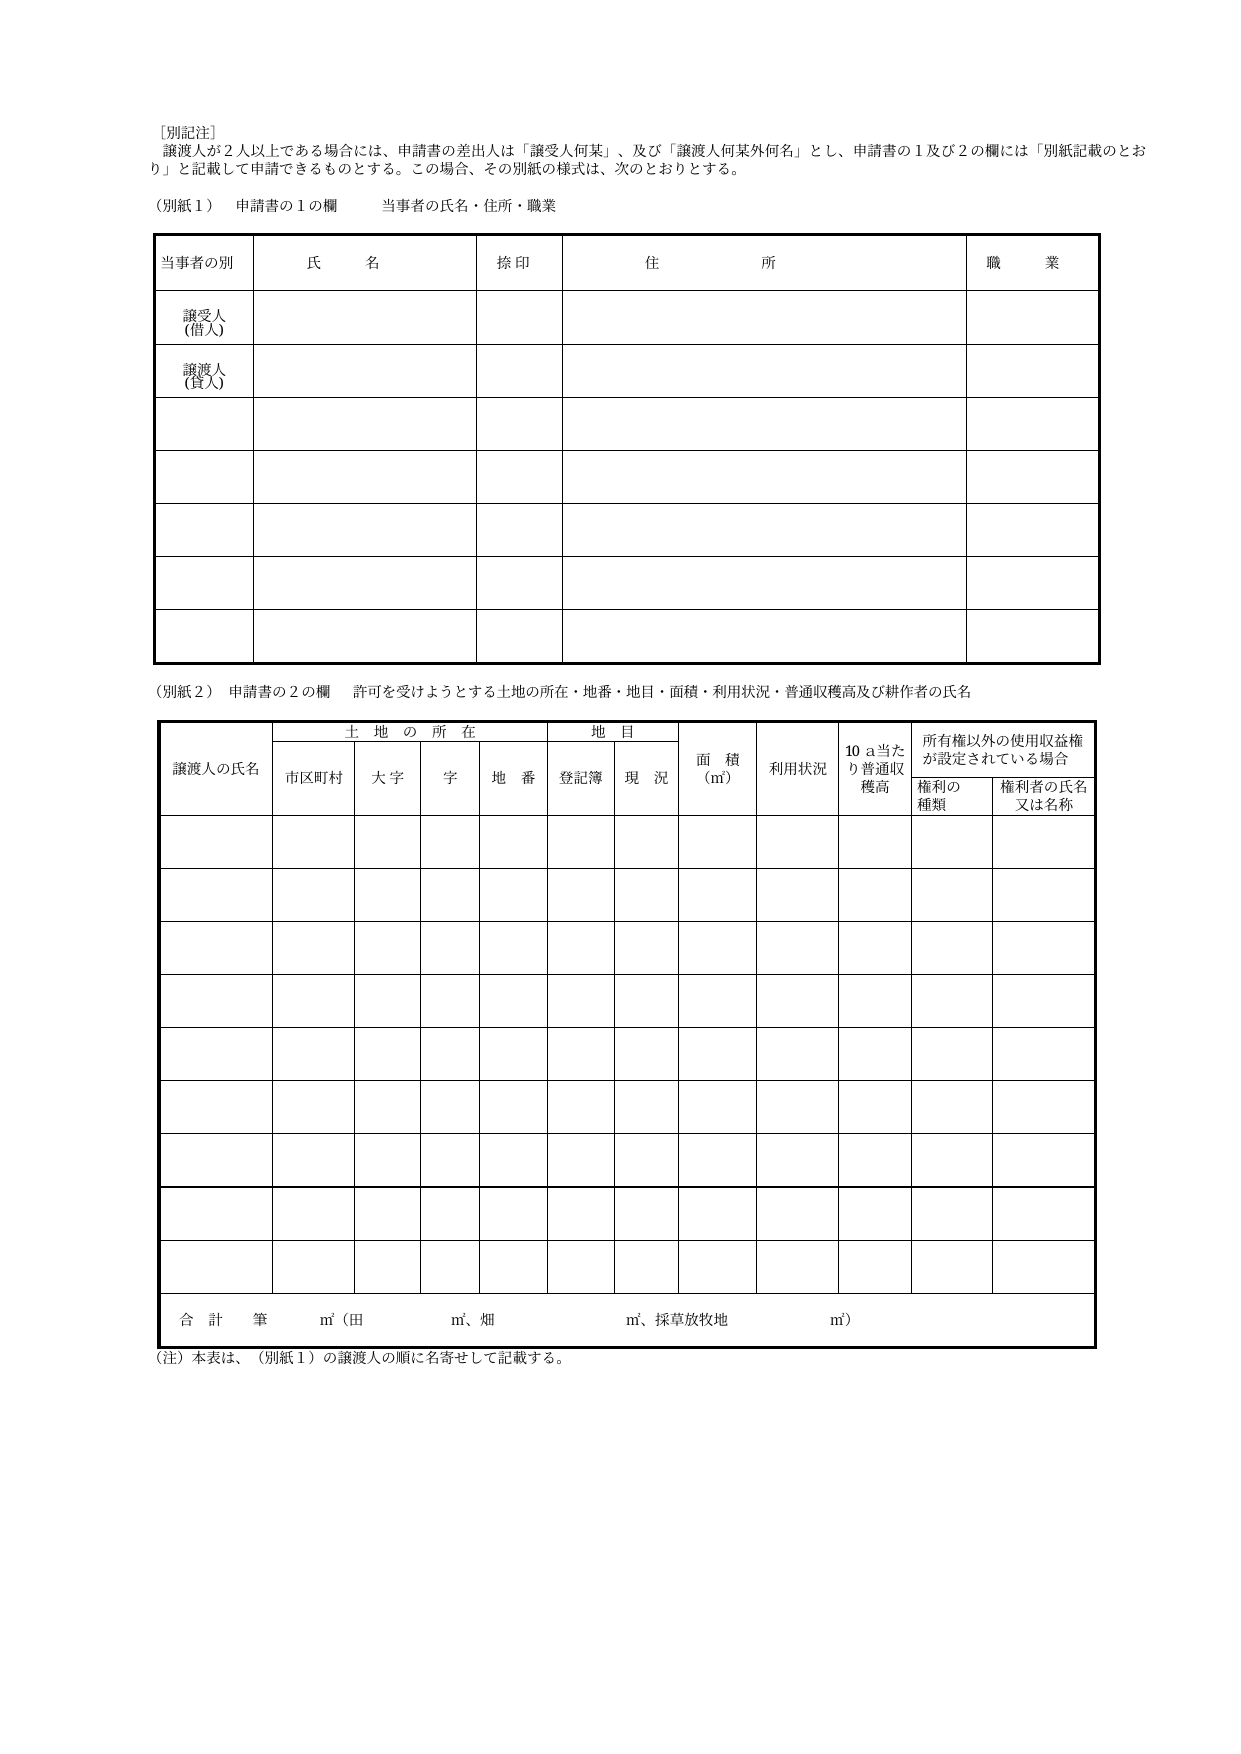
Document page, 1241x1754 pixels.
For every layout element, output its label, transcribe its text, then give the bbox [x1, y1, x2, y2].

table_cell [912, 975, 992, 1027]
text 譲渡人が２人以上である場合には、申請書の差出人は「譲受人何某」、及び「譲渡人何某外何名」とし、申請書の１及び２の欄には「別紙記載のとおり」と記載して申請できるものとする。この場合、その別紙の様式は、次のとおりとする。 [148, 142, 1152, 178]
table_cell [548, 816, 614, 868]
table_cell [839, 922, 911, 974]
table_cell [757, 922, 838, 974]
table_cell [563, 504, 966, 556]
table_cell [355, 869, 420, 921]
table_cell [839, 975, 911, 1027]
table_cell [967, 291, 1098, 343]
table_cell [477, 504, 562, 556]
table_cell [355, 816, 420, 868]
table_cell [548, 1081, 614, 1133]
table_cell [480, 922, 547, 974]
table_cell [156, 398, 253, 450]
table_cell 字 [421, 742, 479, 814]
table_cell [548, 975, 614, 1027]
table_cell [563, 557, 966, 609]
table_cell [839, 1188, 911, 1239]
table_header 所有権以外の使用収益権が設定されている場合 [912, 723, 1094, 777]
table_cell [156, 504, 253, 556]
table_header 当事者の別 [156, 236, 253, 290]
table_cell [679, 869, 756, 921]
table_cell [161, 816, 272, 868]
table_cell [273, 922, 354, 974]
table_cell [254, 345, 476, 397]
table_cell [993, 816, 1094, 868]
table_cell [839, 869, 911, 921]
table_header 職 業 [967, 236, 1098, 290]
table_header 捺 印 [477, 236, 562, 290]
table_cell [161, 922, 272, 974]
table_cell [156, 557, 253, 609]
table_cell [993, 1134, 1094, 1186]
table_cell [480, 1028, 547, 1080]
table_cell [273, 975, 354, 1027]
table_cell [563, 610, 966, 662]
table_cell [993, 869, 1094, 921]
text （別紙２） 申請書の２の欄 許可を受けようとする土地の所在・地番・地目・面積・利用状況・普通収穫高及び耕作者の氏名 [148, 683, 1152, 702]
table_cell [421, 1241, 479, 1293]
table_cell [993, 1081, 1094, 1133]
table_cell [156, 610, 253, 662]
table_cell [993, 1028, 1094, 1080]
table_header 土 地 の 所 在 [273, 723, 547, 741]
table_header 譲渡人の氏名 [161, 723, 272, 814]
table_cell [967, 398, 1098, 450]
table_cell [548, 1241, 614, 1293]
table_cell [679, 1188, 756, 1239]
table_cell [273, 1241, 354, 1293]
table_cell [477, 345, 562, 397]
table_cell [421, 975, 479, 1027]
table_cell [967, 610, 1098, 662]
table_cell [679, 1241, 756, 1293]
table_cell [480, 975, 547, 1027]
table_cell [679, 1081, 756, 1133]
table_cell [679, 1134, 756, 1186]
table_header 氏 名 [254, 236, 476, 290]
table_cell [912, 816, 992, 868]
table_cell 譲渡人 (貸人) [156, 345, 253, 397]
table_cell [912, 922, 992, 974]
table_cell [912, 1241, 992, 1293]
table_cell [757, 1134, 838, 1186]
table_cell [156, 451, 253, 503]
table_cell [839, 1134, 911, 1186]
table_cell [480, 1134, 547, 1186]
table_cell [355, 1241, 420, 1293]
table_cell [757, 869, 838, 921]
text （別紙１） 申請書の１の欄 当事者の氏名・住所・職業 [148, 197, 1152, 215]
table_cell [477, 557, 562, 609]
table_cell [967, 504, 1098, 556]
table_cell [548, 869, 614, 921]
table_cell [161, 869, 272, 921]
table_cell 合 計 筆 ㎡（田 ㎡、畑 ㎡、採草放牧地 ㎡） [161, 1294, 1094, 1346]
table_header 住 所 [563, 236, 966, 290]
table_cell [355, 1188, 420, 1239]
table_cell [355, 975, 420, 1027]
table_cell [993, 1241, 1094, 1293]
table_cell [615, 1188, 678, 1239]
table_cell 登記簿 [548, 742, 614, 814]
table_cell 権利の 種類 [912, 778, 992, 814]
table_cell [679, 816, 756, 868]
table_cell [563, 345, 966, 397]
table_cell [548, 1134, 614, 1186]
table_cell [421, 922, 479, 974]
table_cell [615, 1028, 678, 1080]
table_cell [679, 975, 756, 1027]
table_cell [967, 557, 1098, 609]
table_cell [161, 1028, 272, 1080]
table_header 利用状況 [757, 723, 838, 814]
table_cell [548, 1028, 614, 1080]
table_cell [839, 1081, 911, 1133]
table_cell [563, 451, 966, 503]
table_cell 地 番 [480, 742, 547, 814]
table_cell [254, 291, 476, 343]
table_cell [480, 1188, 547, 1239]
table_cell [254, 504, 476, 556]
table_cell 権利者の氏名又は名称 [993, 778, 1094, 814]
table_cell [161, 1134, 272, 1186]
table_cell [355, 1028, 420, 1080]
table_cell [548, 922, 614, 974]
table_cell [273, 1028, 354, 1080]
table_cell [254, 557, 476, 609]
table_cell [993, 922, 1094, 974]
table_header 面 積 （㎡） [679, 723, 756, 814]
table_cell [679, 1028, 756, 1080]
table_cell [993, 975, 1094, 1027]
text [148, 124, 1152, 142]
table_cell [254, 451, 476, 503]
table_cell [615, 1081, 678, 1133]
table_cell [615, 816, 678, 868]
table_cell [679, 922, 756, 974]
table_header 10ａ当たり普通収穫高 [839, 723, 911, 814]
table_cell [993, 1188, 1094, 1239]
table_cell [480, 1241, 547, 1293]
table_cell [757, 1081, 838, 1133]
table_cell [615, 922, 678, 974]
table_cell [615, 1241, 678, 1293]
table_cell [273, 1081, 354, 1133]
table_cell [615, 1134, 678, 1186]
table_cell [355, 1134, 420, 1186]
table_cell [421, 1028, 479, 1080]
table_cell [757, 975, 838, 1027]
text （注）本表は、（別紙１）の譲渡人の順に名寄せして記載する。 [148, 1349, 1152, 1367]
table_cell [839, 1241, 911, 1293]
table_cell 譲受人 (借人) [156, 291, 253, 343]
table_cell [273, 1134, 354, 1186]
table_cell [421, 1188, 479, 1239]
table_cell [757, 1188, 838, 1239]
table_cell [355, 1081, 420, 1133]
table_cell [254, 398, 476, 450]
table_cell [563, 398, 966, 450]
table_cell [480, 816, 547, 868]
table_cell [477, 451, 562, 503]
table_cell [912, 1028, 992, 1080]
table_cell 現 況 [615, 742, 678, 814]
table_cell [477, 291, 562, 343]
table_cell [273, 869, 354, 921]
table_cell [757, 1028, 838, 1080]
table_cell [161, 1188, 272, 1239]
table_cell [161, 1241, 272, 1293]
table_cell [355, 922, 420, 974]
table_cell [273, 816, 354, 868]
table_cell [839, 816, 911, 868]
table_cell [421, 869, 479, 921]
table_header 地 目 [548, 723, 678, 741]
table_cell [477, 610, 562, 662]
table_cell [273, 1188, 354, 1239]
table_cell [615, 975, 678, 1027]
table_cell [757, 1241, 838, 1293]
table_cell [912, 1134, 992, 1186]
table_cell [421, 816, 479, 868]
table_cell [967, 345, 1098, 397]
table_cell [912, 869, 992, 921]
table_cell [912, 1081, 992, 1133]
table_cell [480, 1081, 547, 1133]
table_cell [757, 816, 838, 868]
table_cell [477, 398, 562, 450]
table_cell [480, 869, 547, 921]
table_cell [421, 1081, 479, 1133]
table_cell [563, 291, 966, 343]
table_cell [967, 451, 1098, 503]
table_cell 市区町村 [273, 742, 354, 814]
table_cell [548, 1188, 614, 1239]
table_cell [839, 1028, 911, 1080]
table_cell [161, 1081, 272, 1133]
table_cell [421, 1134, 479, 1186]
table_cell [161, 975, 272, 1027]
table_cell 大 字 [355, 742, 420, 814]
table_cell [912, 1188, 992, 1239]
table_cell [615, 869, 678, 921]
table_cell [254, 610, 476, 662]
